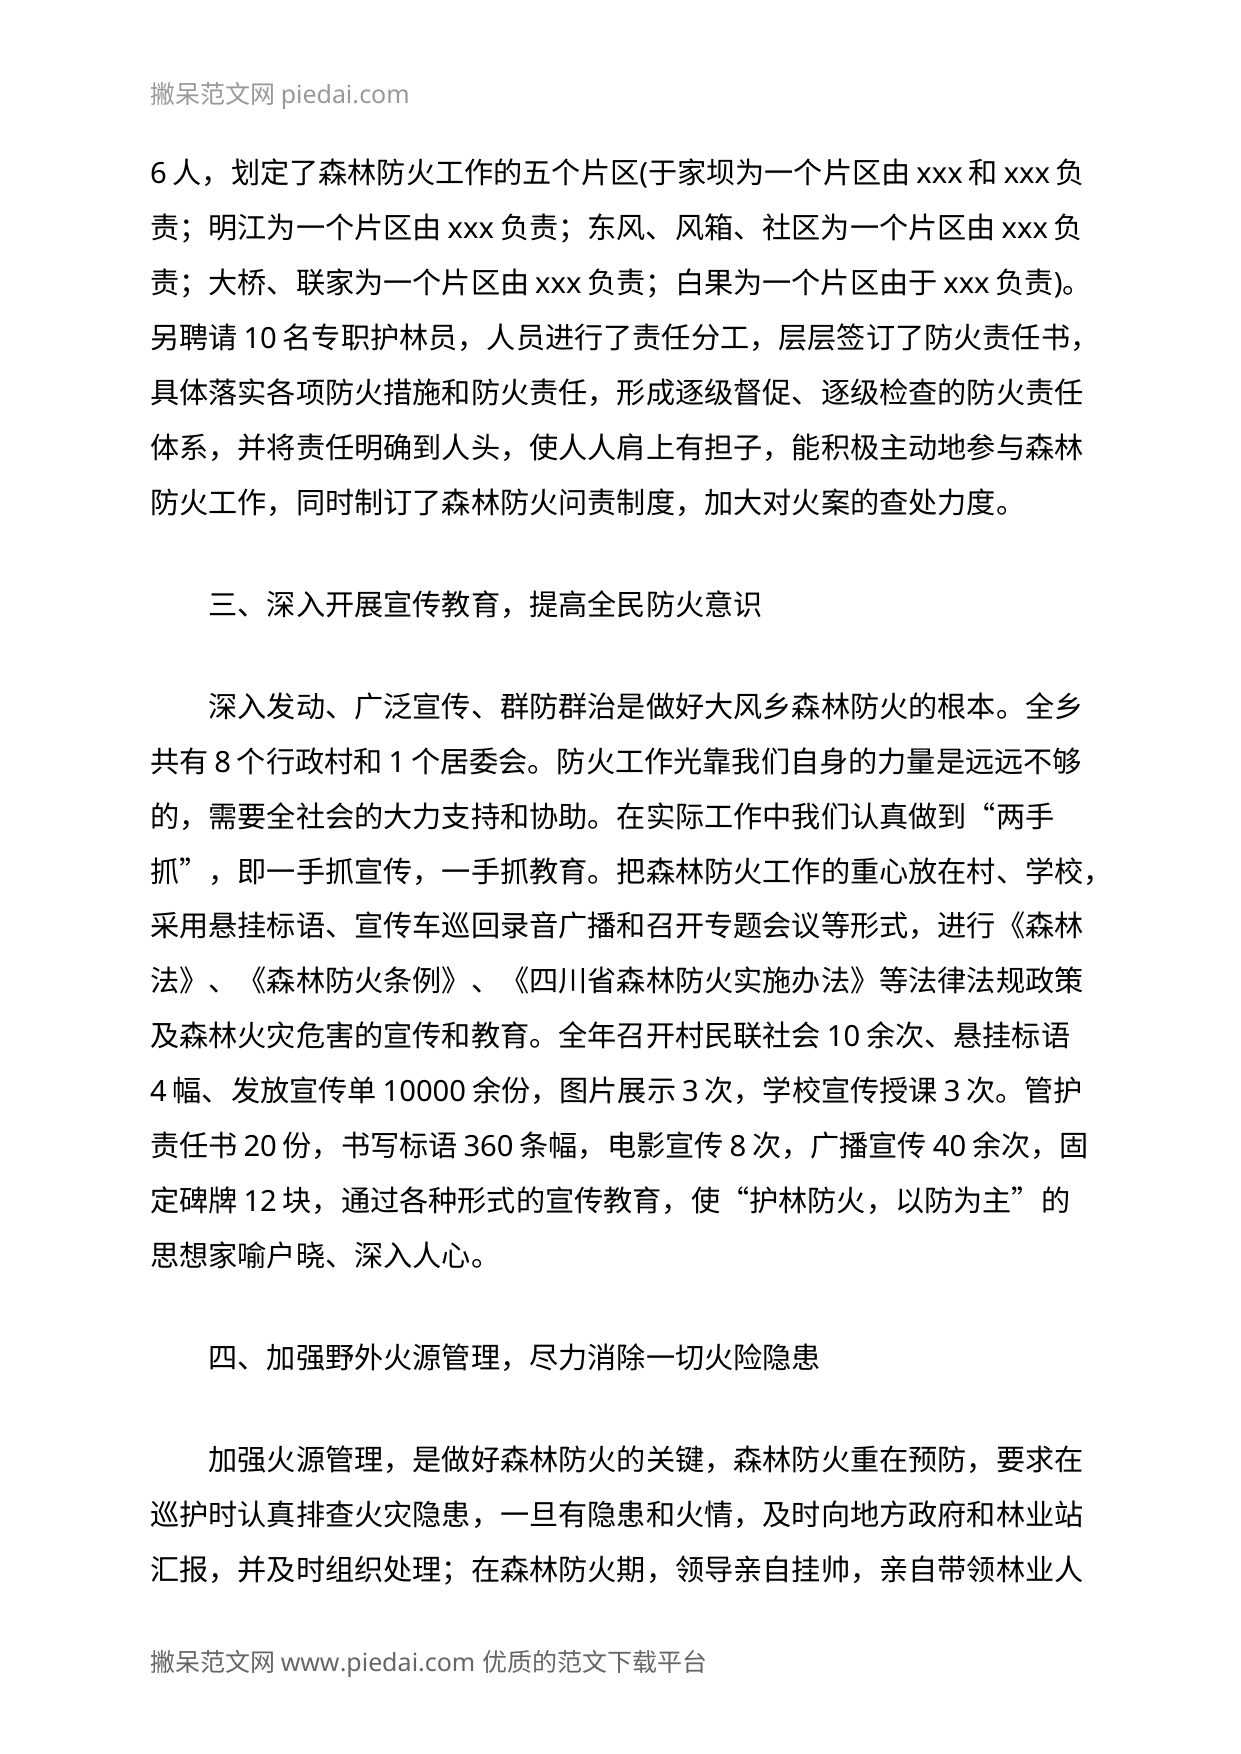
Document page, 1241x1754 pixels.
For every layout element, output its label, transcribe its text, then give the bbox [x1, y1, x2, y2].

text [150, 1436, 1090, 1588]
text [150, 150, 1090, 522]
text 三、深入开展宣传教育，提高全民防火意识 [150, 582, 1090, 624]
text 四、加强野外火源管理，尽力消除一切火险隐患 [150, 1334, 1090, 1377]
text 深入发动、广泛宣传、群防群治是做好大风乡森林防火的根本。全乡共有8个行政村和1个居委会。防火工作光靠我们自身的力量是远远不够的，需要全社会的大力支持和协助。在实际工作中我们认真做到“两手抓”，即一手抓宣传，一手抓教育。把森林防火工作的重心放在村、学校，采用悬挂标语、宣传车巡回录音广播和召开专题会议等形式，进行《森林法》、《森林防火条例》、《四川省森林防火实施办法》等法律法规政策及森林火灾危害的宣传和教育。全年召开村民联社会10余次、悬挂标语4幅、发放宣传单10000余份，图片展示3次，学校宣传授课3次。管护责任书20份，书写标语360条幅，电影宣传8次，广播宣传40余次，固定碑牌12块，通过各种形式的宣传教育，使“护林防火，以防为主”的思想家喻户晓、深入人心。 [150, 683, 1090, 1275]
